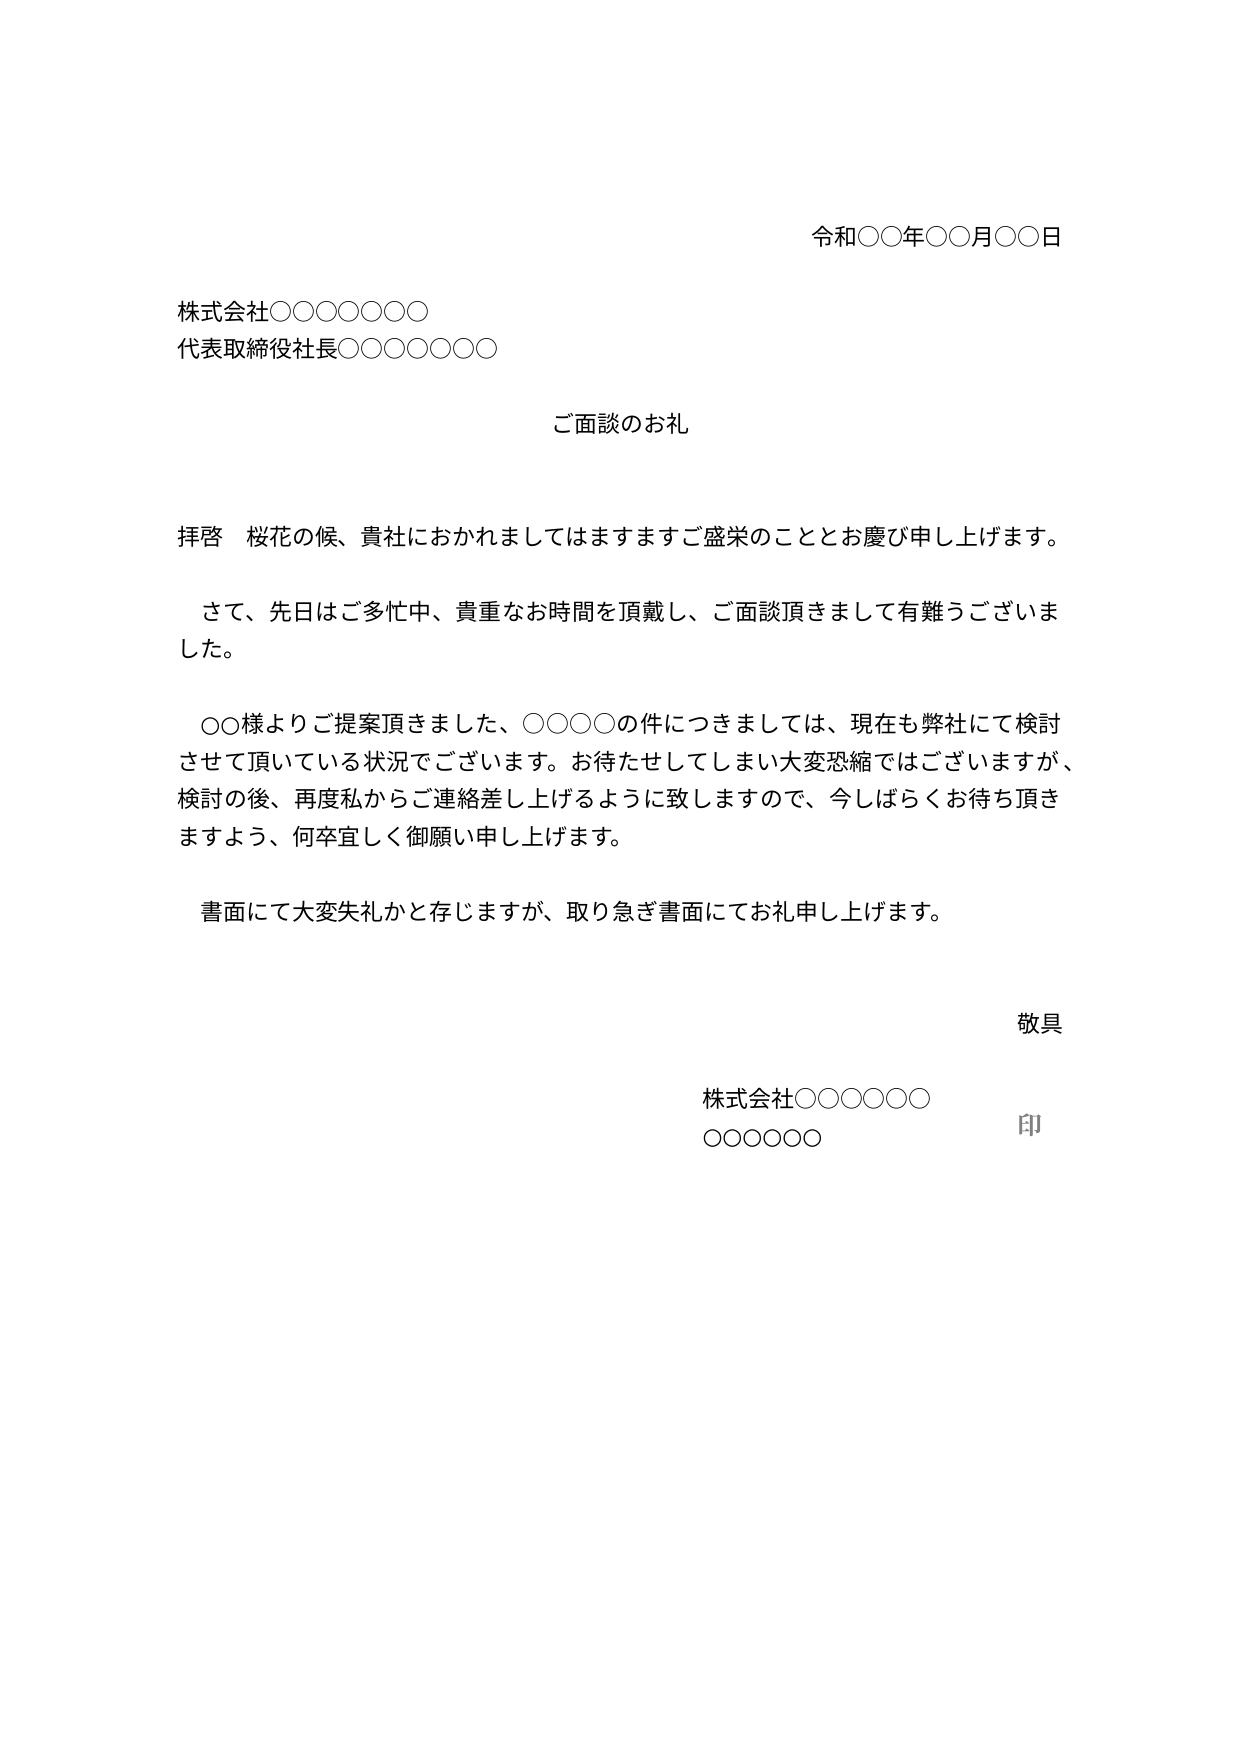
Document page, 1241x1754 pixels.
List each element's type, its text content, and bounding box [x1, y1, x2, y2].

text ○○様よりご提案頂きました、○○○○の件につきましては、現在も弊社にて検討させて頂いている状況でございます。お待たせしてしまい大変恐縮ではございますが、検討の後、再度私からご連絡差し上げるように致しますので、今しばらくお待ち頂きますよう、何卒宜しく御願い申し上げます。 [177, 704, 1063, 854]
text さて、先日はご多忙中、貴重なお時間を頂戴し、ご面談頂きまして有難うございました。 [177, 592, 1063, 667]
text 令和○○年○○月○○日 [177, 217, 1063, 254]
text 株式会社○○○○○○○ [177, 292, 1063, 329]
text 株式会社○○○○○○ [702, 1079, 1063, 1117]
text 代表取締役社長○○○○○○○ [177, 329, 1063, 367]
text ご面談のお礼 [177, 404, 1063, 442]
text 拝啓 桜花の候、貴社におかれましてはますますご盛栄のこととお慶び申し上げます。 [177, 517, 1063, 554]
text 敬具 [177, 1004, 1063, 1042]
text 書面にて大変失礼かと存じますが、取り急ぎ書面にてお礼申し上げます。 [177, 892, 1063, 929]
text ○○○○○○ [702, 1117, 1063, 1154]
